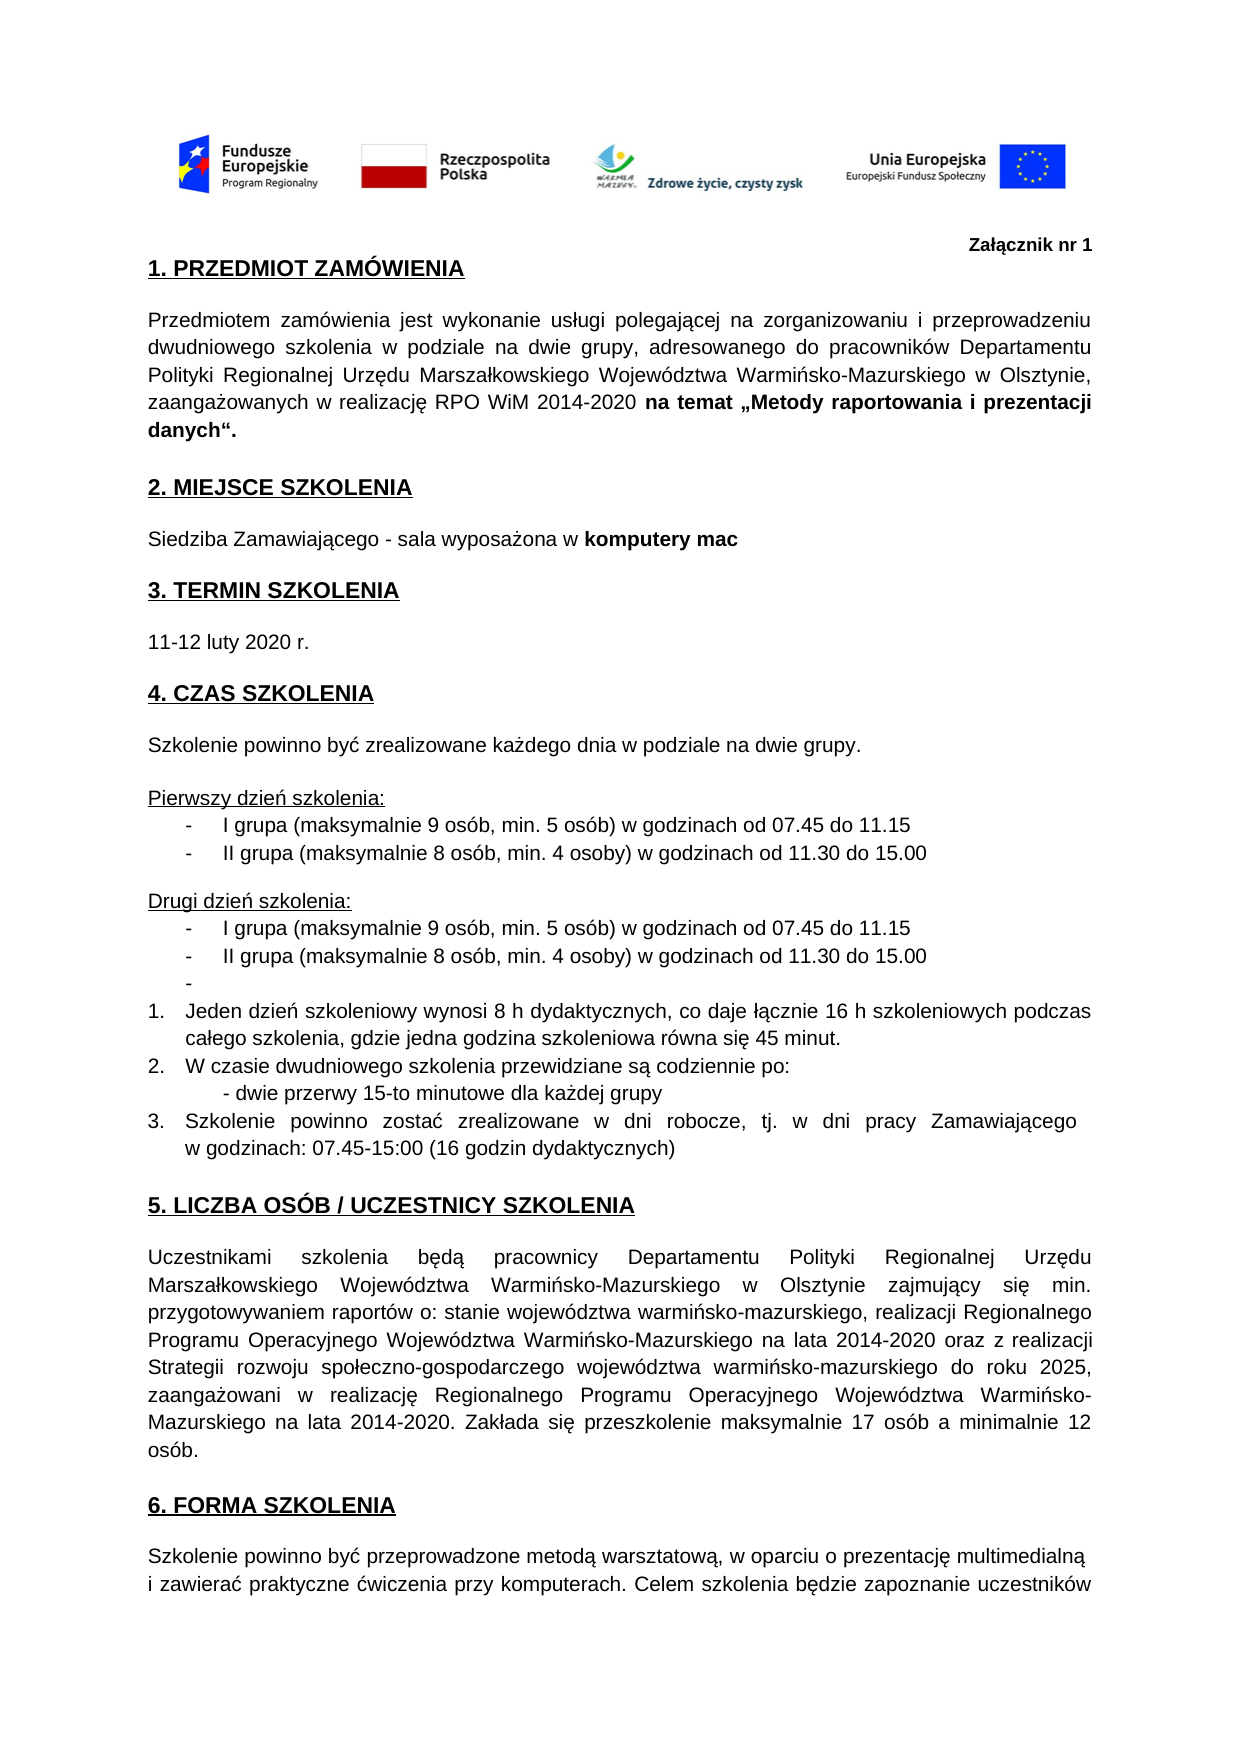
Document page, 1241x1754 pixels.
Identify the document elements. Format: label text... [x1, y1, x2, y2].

list - dwie przerwy 15-to minutowe dla każdej grupy [223, 1081, 1092, 1105]
text Drugi dzień szkolenia: [148, 889, 1092, 913]
text Uczestnikami szkolenia będą pracownicy Departamentu Polityki Regionalnej Urzędu Marszałkowskiego Województwa Warmińsko-Mazurskiego w Olsztynie zajmujący się min. przygotowywaniem raportów o: stanie województwa warmińsko-mazurskiego, realizacji Regionalnego Programu Operacyjnego Województwa Warmińsko-Mazurskiego na lata 2014-2020 oraz z realizacji Strategii rozwoju społeczno-gospodarczego województwa warmińsko-mazurskiego do roku 2025, zaangażowani w realizację Regionalnego Programu Operacyjnego Województwa Warmińsko-Mazurskiego na lata 2014-2020. Zakłada się przeszkolenie maksymalnie 17 osób a minimalnie 12 osób. [148, 1245, 1092, 1462]
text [148, 1544, 1092, 1596]
text 1. PRZEDMIOT ZAMÓWIENIA [148, 255, 1092, 281]
text 11-12 luty 2020 r. [148, 630, 1092, 654]
list W czasie dwudniowego szkolenia przewidziane są codziennie po: [148, 1054, 1092, 1078]
text Przedmiotem zamówienia jest wykonanie usługi polegającej na zorganizowaniu i przeprowadzeniu dwudniowego szkolenia w podziale na dwie grupy, adresowanego do pracowników Departamentu Polityki Regionalnej Urzędu Marszałkowskiego Województwa Warmińsko-Mazurskiego w Olsztynie, zaangażowanych w realizację RPO WiM 2014-2020 na temat „Metody raportowania i prezentacji danych“. [148, 308, 1092, 442]
text Załącznik nr 1 [823, 233, 1092, 255]
text 2. MIEJSCE SZKOLENIA [148, 474, 1092, 500]
text 4. CZAS SZKOLENIA [148, 680, 1092, 706]
list II grupa (maksymalnie 8 osób, min. 4 osoby) w godzinach od 11.30 do 15.00 [185, 944, 1092, 968]
list Jeden dzień szkoleniowy wynosi 8 h dydaktycznych, co daje łącznie 16 h szkoleniowych podczas całego szkolenia, gdzie jedna godzina szkoleniowa równa się 45 minut. [148, 999, 1092, 1050]
list I grupa (maksymalnie 9 osób, min. 5 osób) w godzinach od 07.45 do 11.15 [185, 916, 1092, 940]
text Siedziba Zamawiającego - sala wyposażona w komputery mac [148, 527, 1092, 551]
list I grupa (maksymalnie 9 osób, min. 5 osób) w godzinach od 07.45 do 11.15 [185, 813, 1092, 837]
list II grupa (maksymalnie 8 osób, min. 4 osoby) w godzinach od 11.30 do 15.00 [185, 840, 1092, 864]
text Pierwszy dzień szkolenia: [148, 785, 1092, 809]
text Szkolenie powinno być zrealizowane każdego dnia w podziale na dwie grupy. [148, 733, 1092, 757]
picture [154, 118, 1087, 207]
text 3. TERMIN SZKOLENIA [148, 577, 1092, 603]
list Szkolenie powinno zostać zrealizowane w dni robocze, tj. w dni pracy Zamawiającego w godzinach: 07.45-15:00 (16 godzin dydaktycznych) [147, 1109, 1092, 1160]
text 5. LICZBA OSÓB / UCZESTNICY SZKOLENIA [148, 1192, 1092, 1219]
text 6. FORMA SZKOLENIA [148, 1492, 1092, 1518]
